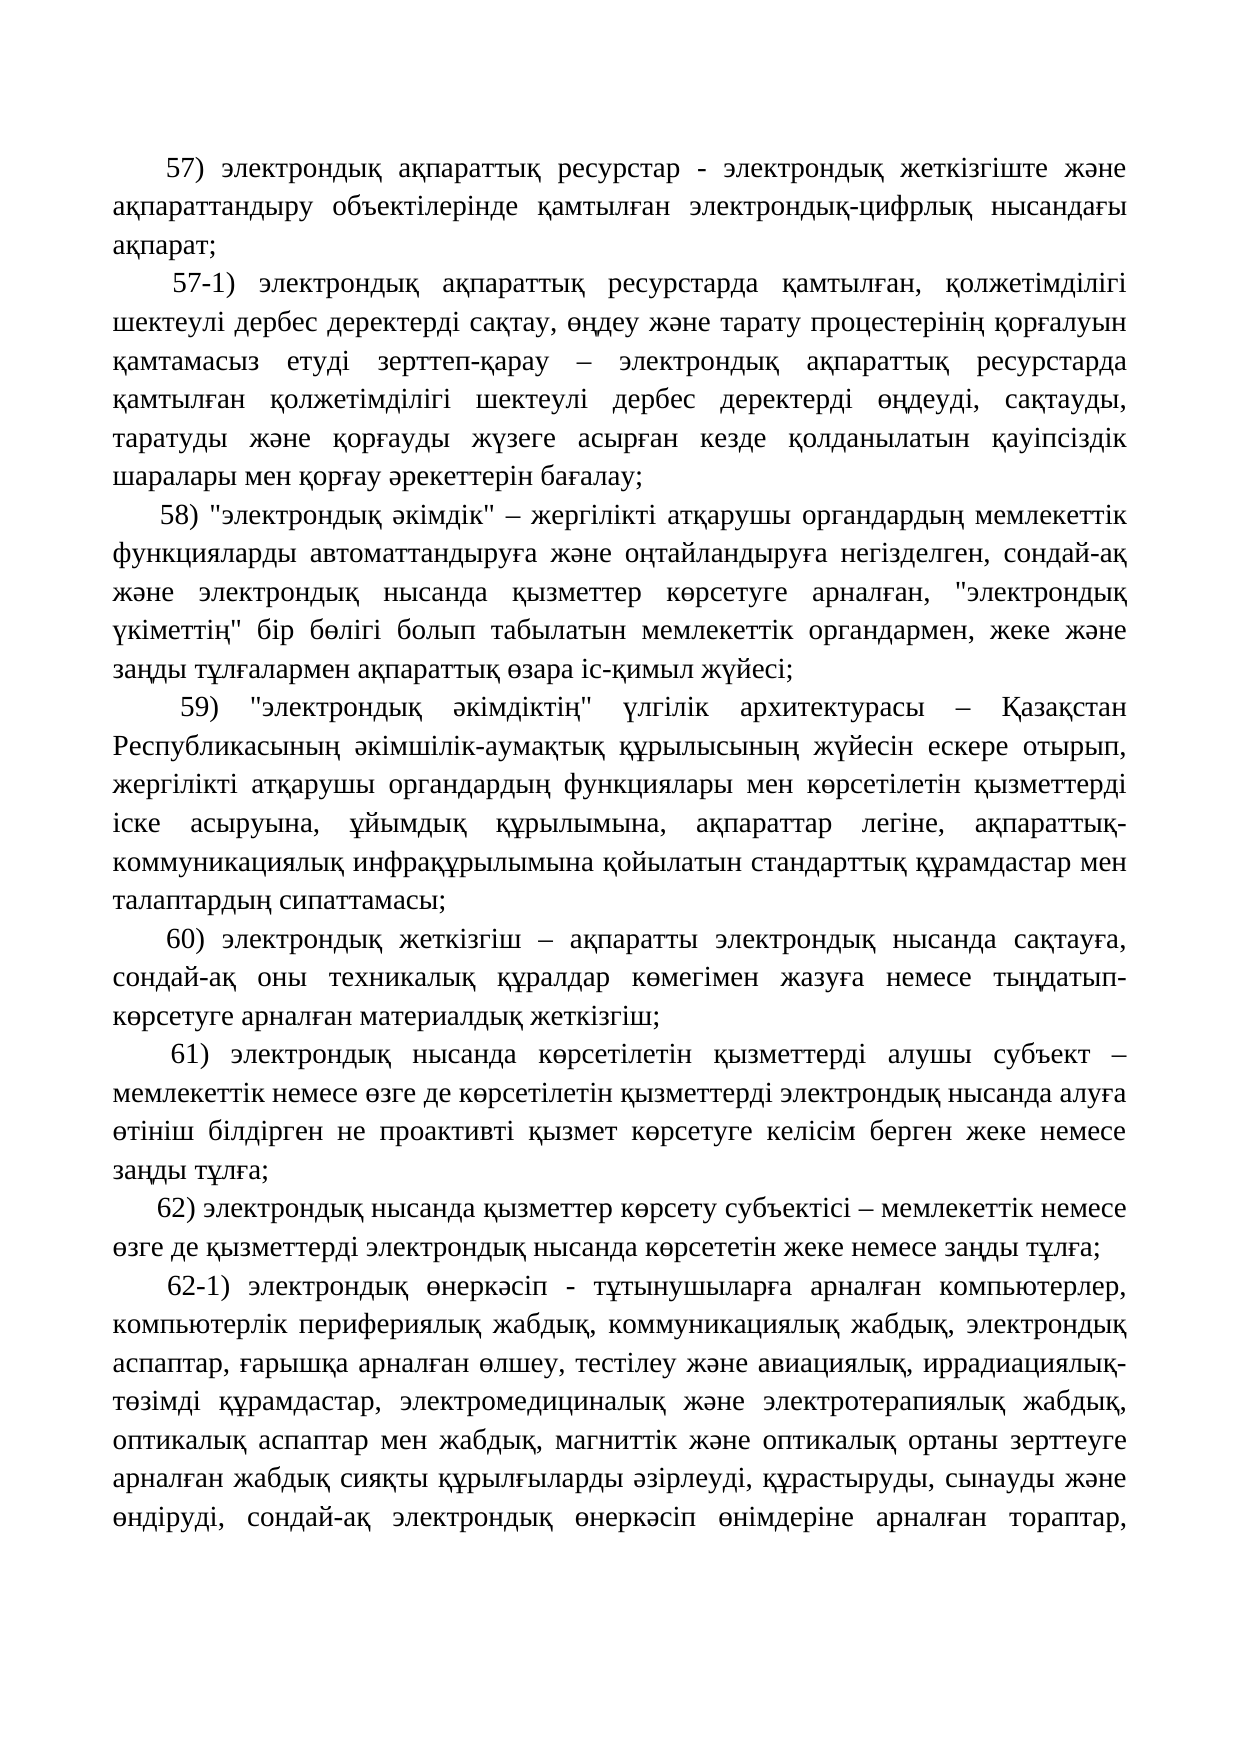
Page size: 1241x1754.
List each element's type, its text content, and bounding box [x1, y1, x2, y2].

text 61) электрондық нысанда көрсетілетін қызметтерді алушы субъект – мемлекеттік немесе өзге де көрсетілетін қызметтерді электрондық нысанда алуға өтініш білдірген не проактивті қызмет көрсетуге келісім берген жеке немесе заңды тұлға; [112, 1036, 1128, 1186]
text 59) "электрондық әкімдіктің" үлгілік архитектурасы – Қазақстан Республикасының әкімшілік-аумақтық құрылысының жүйесін ескере отырып, жергілікті атқарушы органдардың функциялары мен көрсетілетін қызметтерді іске асыруына, ұйымдық құрылымына, ақпараттар легіне, ақпараттық-коммуникациялық инфрақұрылымына қойылатын стандарттық құрамдастар мен талаптардың сипаттамасы; [112, 689, 1128, 916]
text 60) электрондық жеткізгіш – ақпаратты электрондық нысанда сақтауға, сондай-ақ оны техникалық құралдар көмегімен жазуға немесе тыңдатып-көрсетуге арналған материалдық жеткізгіш; [112, 921, 1128, 1031]
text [112, 1268, 1128, 1532]
text 62) электрондық нысанда қызметтер көрсету субъектісі – мемлекеттік немесе өзге де қызметтерді электрондық нысанда көрсететін жеке немесе заңды тұлға; [112, 1191, 1128, 1263]
text 57-1) электрондық ақпараттық ресурстарда қамтылған, қолжетімділігі шектеулі дербес деректерді сақтау, өңдеу және тарату процестерінің қорғалуын қамтамасыз етуді зерттеп-қарау – электрондық ақпараттық ресурстарда қамтылған қолжетімділігі шектеулі дербес деректерді өңдеуді, сақтауды, таратуды және қорғауды жүзеге асырған кезде қолданылатын қауіпсіздік шаралары мен қорғау әрекеттерін бағалау; [112, 266, 1128, 492]
text 57) электрондық ақпараттық ресурстар - электрондық жеткізгіште және ақпараттандыру объектілерінде қамтылған электрондық-цифрлық нысандағы ақпарат; [112, 150, 1128, 261]
text 58) "электрондық әкiмдiк" – жергiлiктi атқарушы органдардың мемлекеттік функцияларды автоматтандыруға және оңтайландыруға негізделген, сондай-ақ және электрондық нысанда қызметтер көрсетуге арналған, "электрондық үкіметтің" бір бөлігі болып табылатын мемлекеттік органдармен, жеке және заңды тұлғалармен ақпараттық өзара іс-қимыл жүйесі; [112, 497, 1128, 684]
